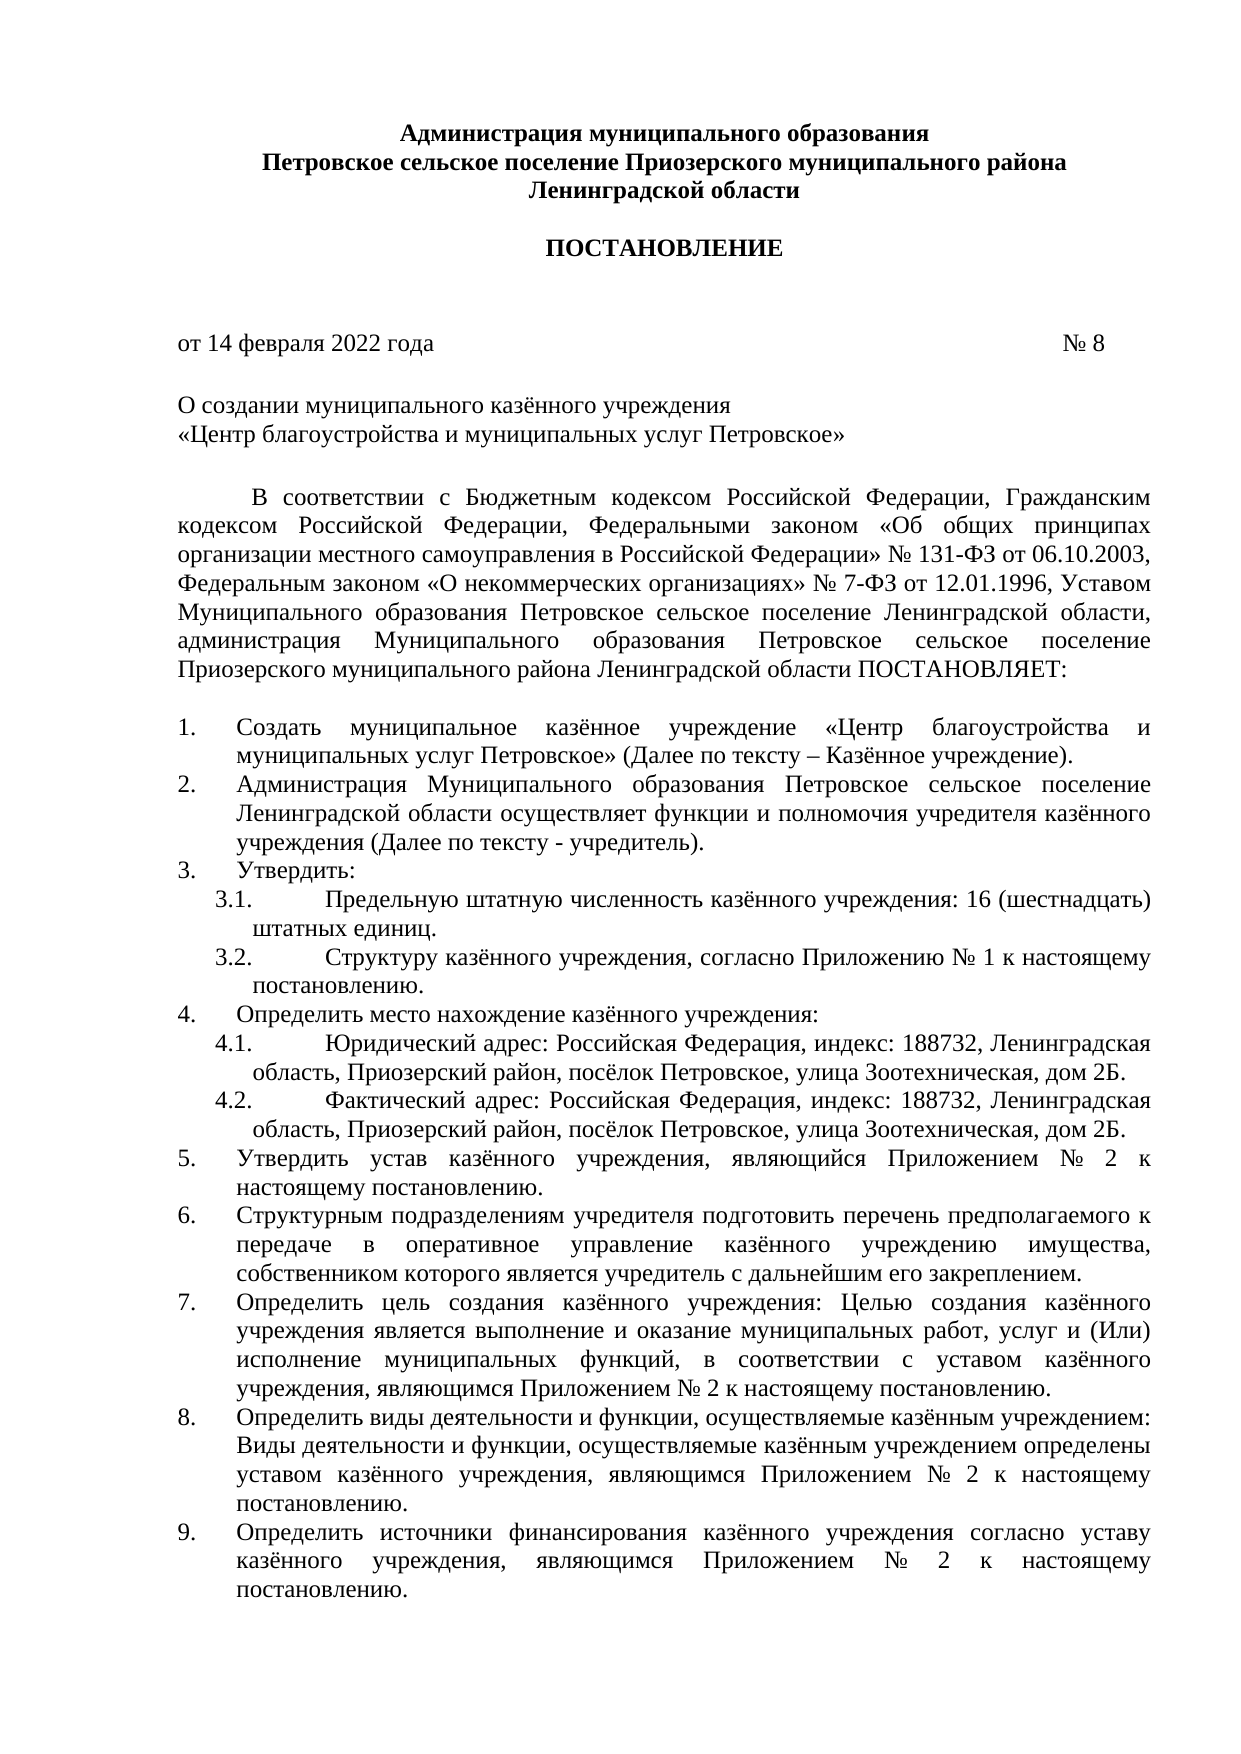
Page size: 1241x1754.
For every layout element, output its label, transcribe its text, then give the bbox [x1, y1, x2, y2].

list Определить источники финансирования казённого учреждения согласно уставу казённого учреждения, являющимся Приложением № 2 к настоящему постановлению. [177, 1517, 1152, 1603]
text Администрация муниципального образования [177, 118, 1152, 147]
list Определить виды деятельности и функции, осуществляемые казённым учреждением: Виды деятельности и функции, осуществляемые казённым учреждением определены уставом казённого учреждения, являющимся Приложением № 2 к настоящему постановлению. [177, 1402, 1152, 1517]
text «Центр благоустройства и муниципальных услуг Петровское» [177, 419, 1152, 448]
list Утвердить: [177, 855, 1152, 884]
list Структурным подразделениям учредителя подготовить перечень предполагаемого к передаче в оперативное управление казённого учреждению имущества, собственником которого является учредитель с дальнейшим его закреплением. [177, 1200, 1152, 1287]
list Фактический адрес: Российская Федерация, индекс: 188732, Ленинградская область, Приозерский район, посёлок Петровское, улица Зоотехническая, дом 2Б. [215, 1085, 1152, 1143]
list Юридический адрес: Российская Федерация, индекс: 188732, Ленинградская область, Приозерский район, посёлок Петровское, улица Зоотехническая, дом 2Б. [215, 1028, 1152, 1085]
text О создании муниципального казённого учреждения [177, 391, 1152, 419]
list Создать муниципальное казённое учреждение «Центр благоустройства и муниципальных услуг Петровское» (Далее по тексту – Казённое учреждение). [177, 712, 1152, 769]
list Определить цель создания казённого учреждения: Целью создания казённого учреждения является выполнение и оказание муниципальных работ, услуг и (Или) исполнение муниципальных функций, в соответствии с уставом казённого учреждения, являющимся Приложением № 2 к настоящему постановлению. [177, 1287, 1152, 1402]
list Структуру казённого учреждения, согласно Приложению № 1 к настоящему постановлению. [215, 942, 1152, 999]
text В соответствии с Бюджетным кодексом Российской Федерации, Гражданским кодексом Российской Федерации, Федеральными законом «Об общих принципах организации местного самоуправления в Российской Федерации» № 131-ФЗ от 06.10.2003, Федеральным законом «О некоммерческих организациях» № 7-ФЗ от 12.01.1996, Уставом Муниципального образования Петровское сельское поселение Ленинградской области, администрация Муниципального образования Петровское сельское поселение Приозерского муниципального района Ленинградской области ПОСТАНОВЛЯЕТ: [177, 482, 1152, 683]
text от 14 февраля 2022 года № 8 [177, 312, 1152, 362]
list Определить место нахождение казённого учреждения: [177, 999, 1152, 1028]
text Петровское сельское поселение Приозерского муниципального района Ленинградской области [177, 147, 1152, 204]
list Предельную штатную численность казённого учреждения: 16 (шестнадцать) штатных единиц. [215, 884, 1152, 942]
list Утвердить устав казённого учреждения, являющийся Приложением № 2 к настоящему постановлению. [177, 1143, 1152, 1200]
list Администрация Муниципального образования Петровское сельское поселение Ленинградской области осуществляет функции и полномочия учредителя казённого учреждения (Далее по тексту - учредитель). [177, 769, 1152, 855]
text ПОСТАНОВЛЕНИЕ [177, 233, 1152, 262]
